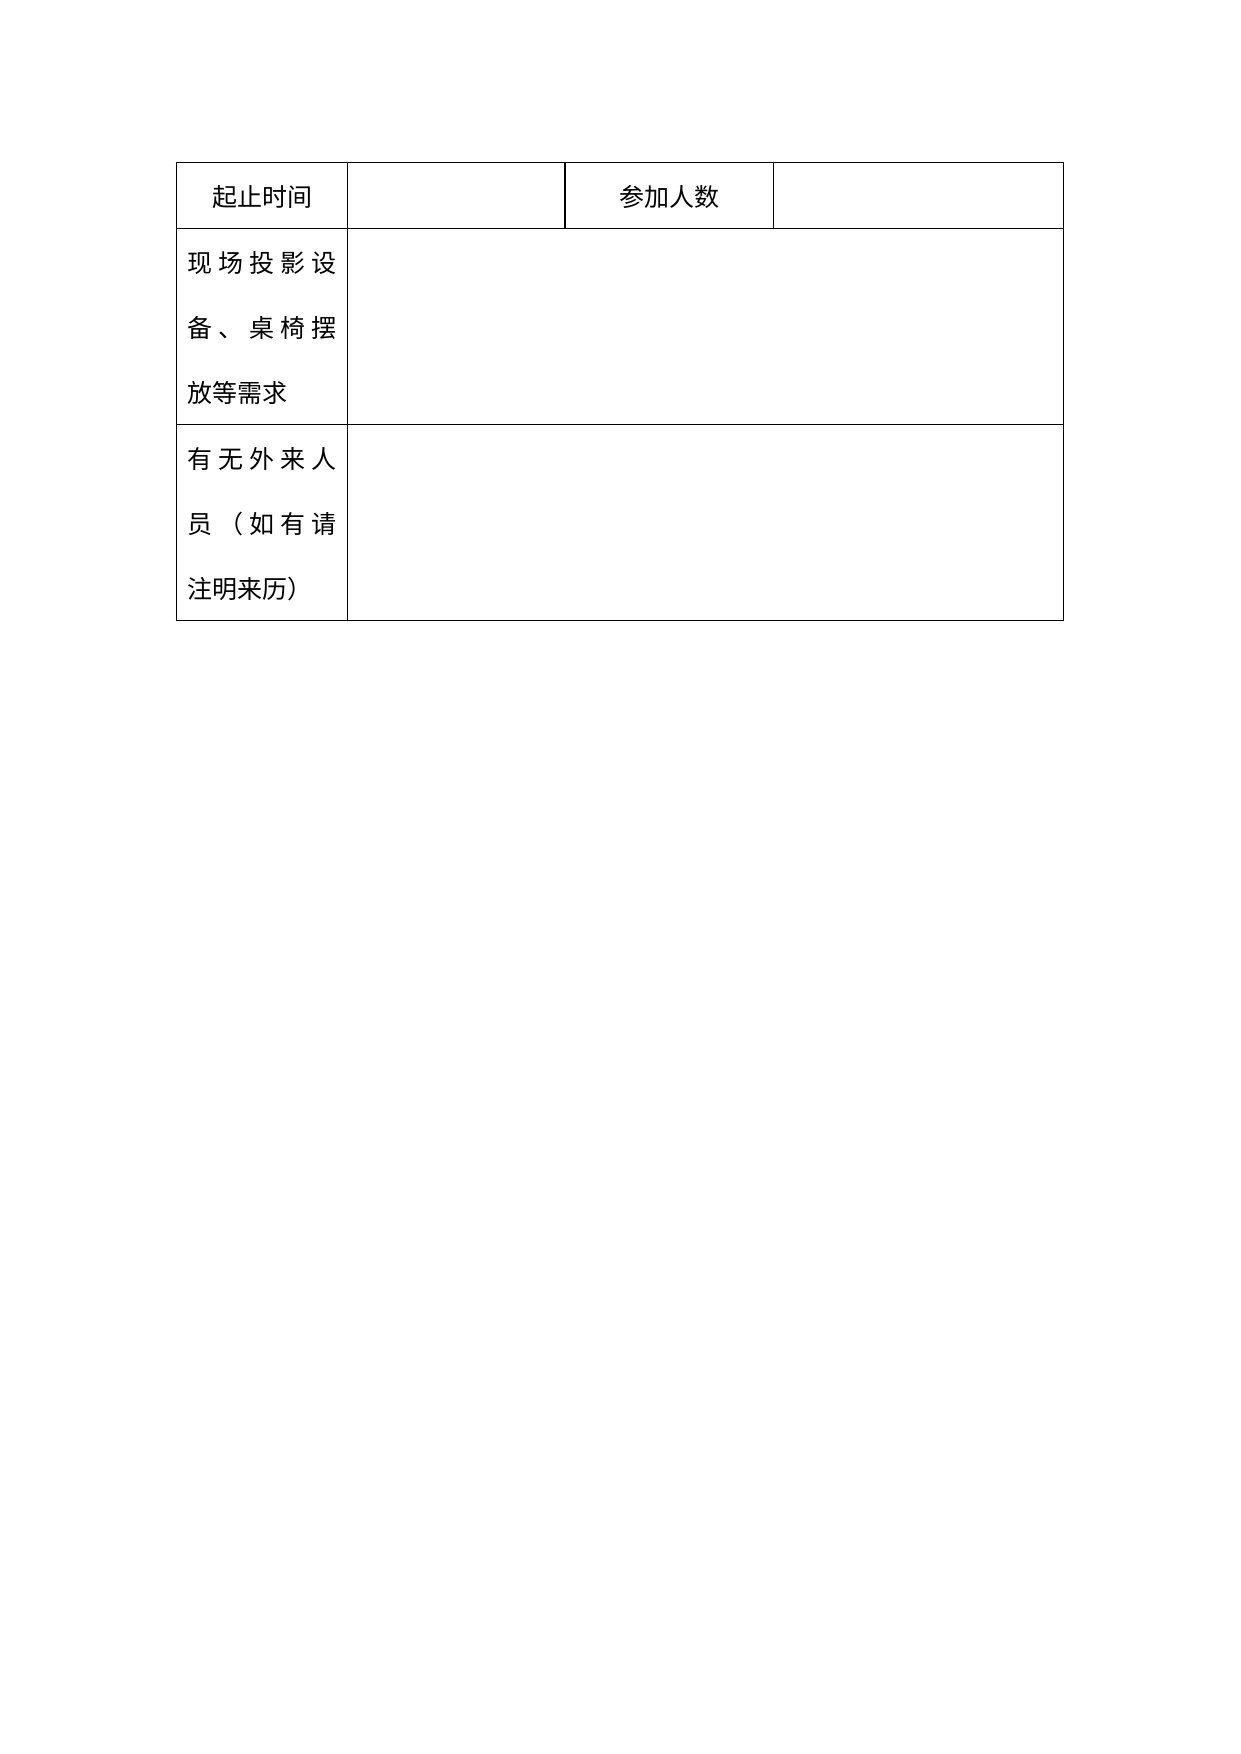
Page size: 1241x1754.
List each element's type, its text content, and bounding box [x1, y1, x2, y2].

table_cell 起止时间 [177, 163, 347, 228]
table_cell [348, 425, 1063, 620]
table_cell 有无外来人员（如有请注明来历） [177, 425, 347, 620]
table_cell [348, 163, 564, 228]
table_cell 现场投影设备、桌椅摆放等需求 [177, 229, 347, 424]
table_cell [348, 229, 1063, 424]
table_cell 参加人数 [566, 163, 773, 228]
table_cell [774, 163, 1063, 228]
